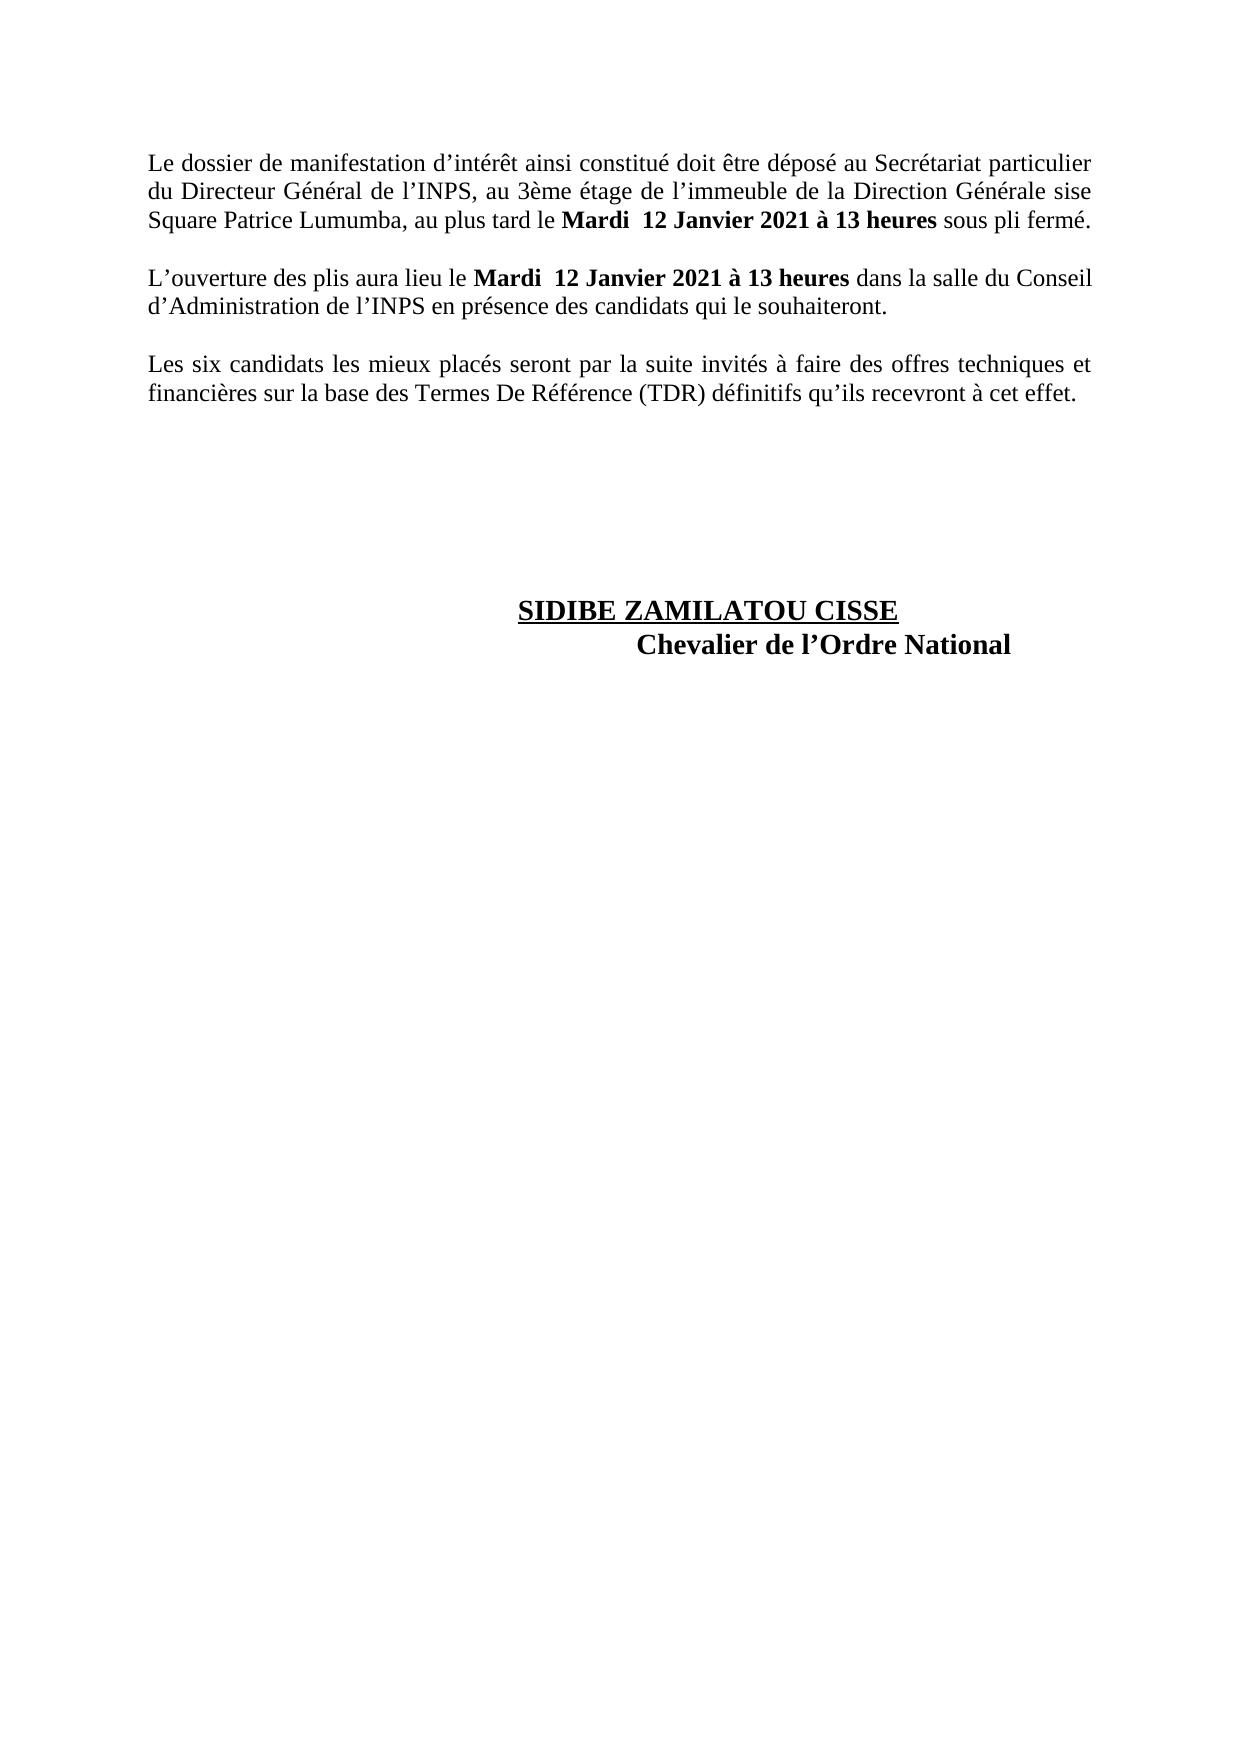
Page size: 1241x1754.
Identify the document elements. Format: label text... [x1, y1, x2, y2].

text Les six candidats les mieux placés seront par la suite invités à faire des offres techniques et financières sur la base des Termes De Référence (TDR) définitifs qu’ils recevront à cet effet. [148, 349, 1093, 406]
text Chevalier de l’Ordre National [148, 627, 1093, 660]
text L’ouverture des plis aura lieu le Mardi 12 Janvier 2021 à 13 heures dans la salle du Conseil d’Administration de l’INPS en présence des candidats qui le souhaiteront. [148, 263, 1093, 320]
text Le dossier de manifestation d’intérêt ainsi constitué doit être déposé au Secrétariat particulier du Directeur Général de l’INPS, au 3ème étage de l’immeuble de la Direction Générale sise Square Patrice Lumumba, au plus tard le Mardi 12 Janvier 2021 à 13 heures sous pli fermé. [148, 148, 1093, 234]
text SIDIBE ZAMILATOU CISSE [148, 593, 1093, 627]
